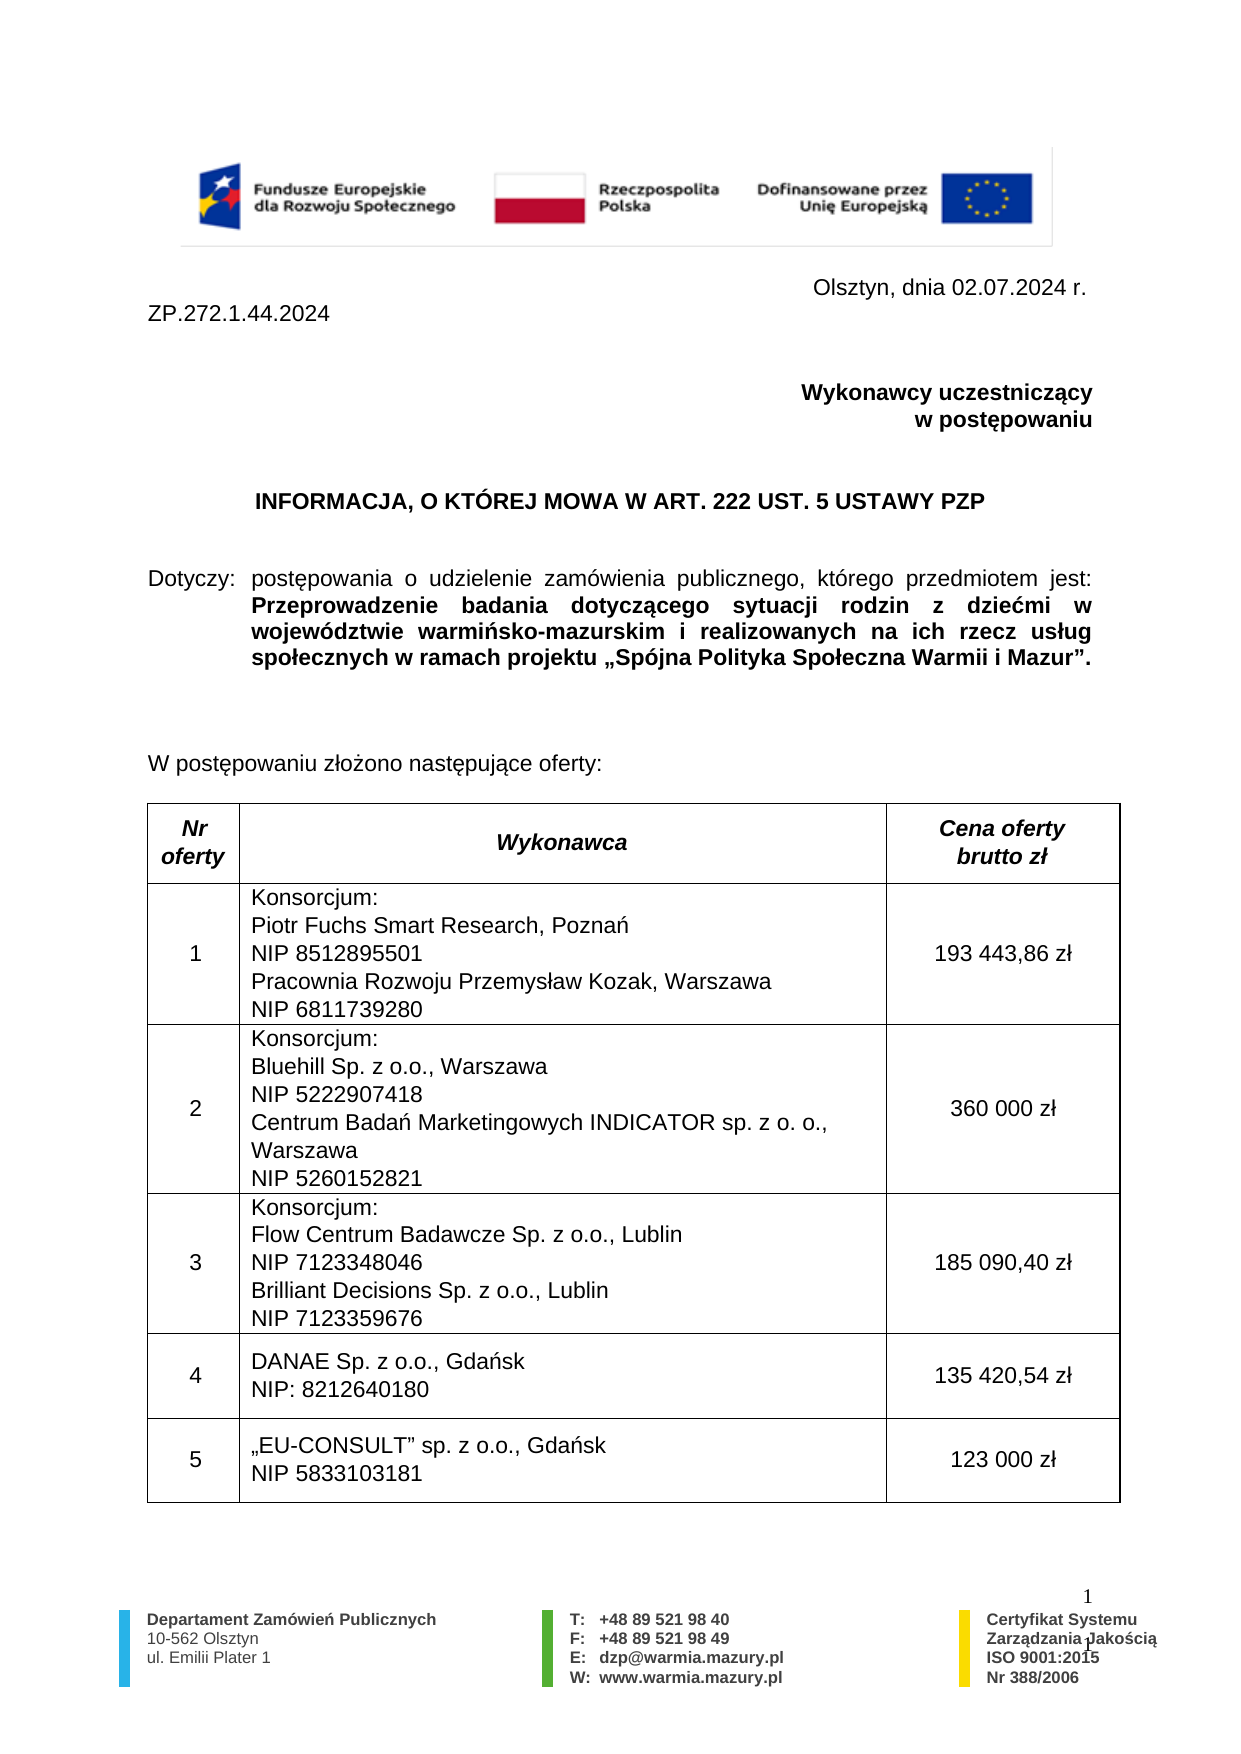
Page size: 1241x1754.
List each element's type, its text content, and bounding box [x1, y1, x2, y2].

table_header Wykonawca [240, 804, 886, 883]
table_cell 135 420,54 zł [887, 1334, 1119, 1418]
table_cell 1 [148, 884, 239, 1024]
text ZP.272.1.44.2024 [148, 300, 1093, 327]
text Wykonawcy uczestniczący w postępowaniu [623, 379, 1093, 432]
picture [180, 147, 1054, 248]
table_cell Konsorcjum: Bluehill Sp. z o.o., Warszawa NIP 5222907418 Centrum Badań Marketingowych INDICATOR sp. z o. o., Warszawa NIP 5260152821 [240, 1025, 886, 1192]
table_cell 5 [148, 1419, 239, 1502]
text Dotyczy: postępowania o udzielenie zamówienia publicznego, którego przedmiotem jest: Przeprowadzenie badania dotyczącego sytuacji rodzin z dziećmi w województwie warmińsko-mazurskim i realizowanych na ich rzecz usług społecznych w ramach projektu „Spójna Polityka Społeczna Warmii i Mazur”. [148, 565, 1093, 671]
table_cell 2 [148, 1025, 239, 1192]
table_cell 123 000 zł [887, 1419, 1119, 1502]
text Olsztyn, dnia 02.07.2024 r. [148, 274, 1087, 300]
table_cell 3 [148, 1194, 239, 1333]
table_cell 360 000 zł [887, 1025, 1119, 1192]
table_cell DANAE Sp. z o.o., Gdańsk NIP: 8212640180 [240, 1334, 886, 1418]
text INFORMACJA, O KTÓREJ MOWA W ART. 222 UST. 5 USTAWY PZP [148, 488, 1093, 514]
text W postępowaniu złożono następujące oferty: [148, 750, 1093, 776]
table_header Nr oferty [148, 804, 239, 883]
table_cell 193 443,86 zł [887, 884, 1119, 1024]
table_cell 185 090,40 zł [887, 1194, 1119, 1333]
table_cell „EU-CONSULT” sp. z o.o., Gdańsk NIP 5833103181 [240, 1419, 886, 1502]
table_cell 4 [148, 1334, 239, 1418]
table_cell Konsorcjum: Piotr Fuchs Smart Research, Poznań NIP 8512895501 Pracownia Rozwoju Przemysław Kozak, Warszawa NIP 6811739280 [240, 884, 886, 1024]
table_header Cena oferty brutto zł [887, 804, 1119, 883]
table_cell Konsorcjum: Flow Centrum Badawcze Sp. z o.o., Lublin NIP 7123348046 Brilliant Decisions Sp. z o.o., Lublin NIP 7123359676 [240, 1194, 886, 1333]
